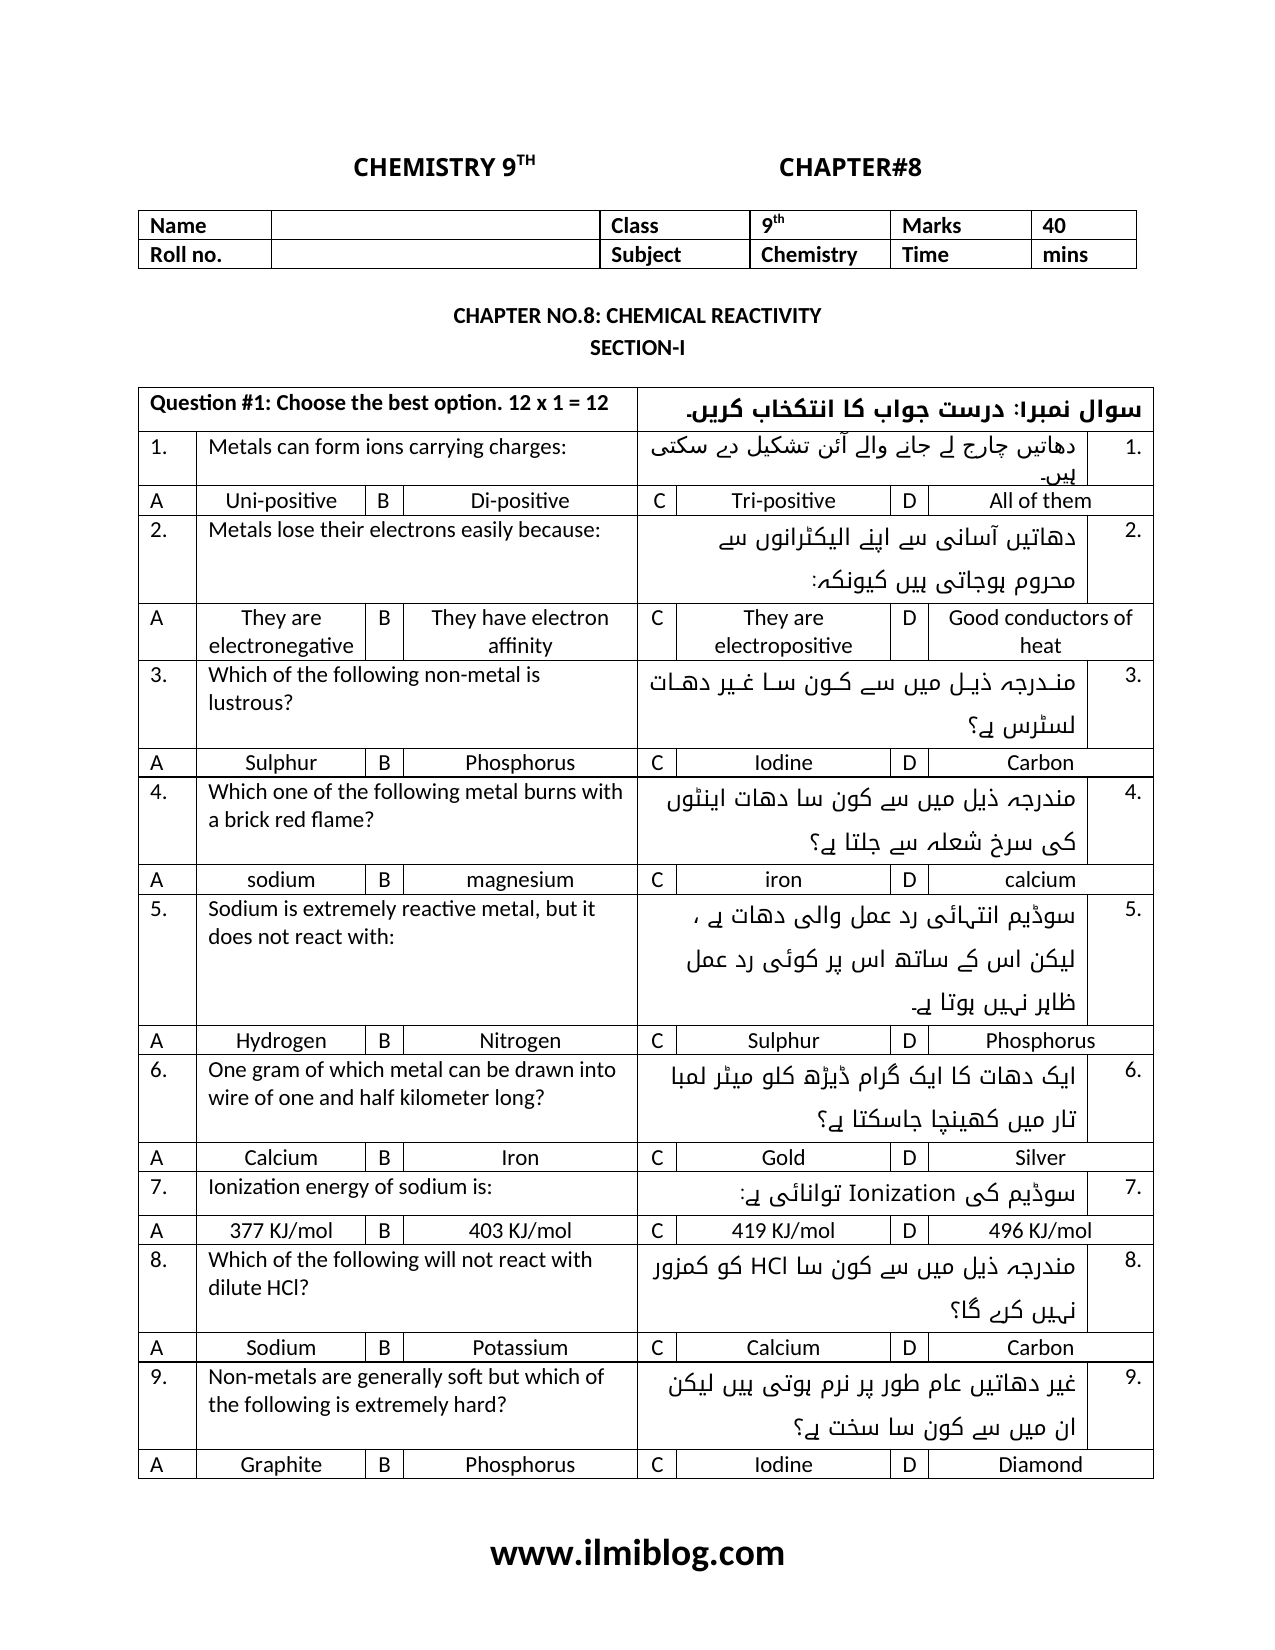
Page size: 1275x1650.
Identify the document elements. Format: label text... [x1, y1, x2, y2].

table_cell C [638, 1143, 676, 1171]
table_cell 403 KJ/mol [404, 1216, 637, 1244]
table_cell C [638, 1216, 676, 1244]
table_cell Iron [404, 1143, 637, 1171]
table_cell Carbon [929, 1333, 1153, 1361]
table_cell Ionization energy of sodium is: [197, 1172, 637, 1215]
table_cell D [891, 1333, 928, 1361]
table_cell دھاتیں چارج لے جانے والے آئن تشکیل دے سکتی ہیں۔ [638, 432, 1087, 485]
table_cell D [891, 749, 928, 776]
table_cell B [366, 604, 403, 659]
table_cell D [891, 486, 928, 514]
table_cell Sulphur [197, 749, 365, 776]
table_header 40 [1032, 211, 1136, 239]
table_cell Diamond [929, 1450, 1153, 1478]
table_cell 419 KJ/mol [677, 1216, 890, 1244]
table_cell Potassium [404, 1333, 637, 1361]
table_cell C [638, 604, 676, 659]
table_cell Gold [677, 1143, 890, 1171]
text SECTION-I [150, 333, 1125, 362]
table_cell iron [677, 865, 890, 893]
table_cell Hydrogen [197, 1026, 365, 1054]
table_cell Which of the following will not react with dilute HCl? [197, 1245, 637, 1332]
table_cell B [366, 1026, 403, 1054]
table_cell دھاتیں آسانی سے اپنے الیکٹرانوں سے محروم ہوجاتی ہیں کیونکہ: [638, 516, 1087, 602]
table_cell Phosphorus [404, 1450, 637, 1478]
table_cell B [366, 1143, 403, 1171]
table_cell 7. [139, 1172, 196, 1215]
table_cell سوڈیم انتہائی رد عمل والی دھات ہے ، لیکن اس کے ساتھ اس پر کوئی رد عمل ظاہر نہیں ہوتا ہے۔ [638, 895, 1087, 1025]
table_cell 3. [139, 661, 196, 747]
table_cell A [139, 749, 196, 776]
table_cell C [638, 749, 676, 776]
table_cell C [638, 1450, 676, 1478]
table_cell Non-metals are generally soft but which of the following is extremely hard? [197, 1363, 637, 1449]
table_cell Phosphorus [929, 1026, 1153, 1054]
table_cell magnesium [404, 865, 637, 893]
table_cell Sodium is extremely reactive metal, but it does not react with: [197, 895, 637, 1025]
table_cell Good conductors of heat [929, 604, 1153, 659]
table_cell سوڈیم کی Ionization توانائی ہے: [638, 1172, 1087, 1215]
table_cell B [366, 1216, 403, 1244]
table_cell A [139, 1026, 196, 1054]
table_header سوال نمبر۱: درست جواب کا انتکخاب کریں۔ [638, 388, 1153, 431]
table_cell Calcium [197, 1143, 365, 1171]
table_cell B [366, 1450, 403, 1478]
table_cell calcium [929, 865, 1153, 893]
table_cell 8. [139, 1245, 196, 1332]
table_cell 9. [139, 1363, 196, 1449]
table_cell Calcium [677, 1333, 890, 1361]
table_cell C [638, 1333, 676, 1361]
table_cell D [891, 1026, 928, 1054]
table_cell A [139, 1333, 196, 1361]
table_cell A [139, 1450, 196, 1478]
table_cell D [891, 1450, 928, 1478]
table_cell A [139, 1216, 196, 1244]
table_cell Tri-positive [677, 486, 890, 514]
table_cell مندرجہ ذیل میں سے کون سا غیر دھات لسٹرس ہے؟ [638, 661, 1087, 747]
table_cell B [366, 1333, 403, 1361]
table_cell C [638, 486, 676, 514]
table_cell 6. [1088, 1055, 1153, 1142]
table_cell Which of the following non-metal is lustrous? [197, 661, 637, 747]
table_cell Uni-positive [197, 486, 365, 514]
table_cell غیر دھاتیں عام طور پر نرم ہوتی ہیں لیکن ان میں سے کون سا سخت ہے؟ [638, 1363, 1087, 1449]
table_cell They are electropositive [677, 604, 890, 659]
table_cell ایک دھات کا ایک گرام ڈیڑھ کلو میٹر لمبا تار میں کھینچا جاسکتا ہے؟ [638, 1055, 1087, 1142]
table_cell Metals lose their electrons easily because: [197, 516, 637, 602]
table_cell C [638, 865, 676, 893]
table_cell B [366, 486, 403, 514]
table_cell D [891, 1216, 928, 1244]
table_cell 5. [139, 895, 196, 1025]
table_cell Di-positive [404, 486, 637, 514]
table_cell Iodine [677, 749, 890, 776]
table_cell Silver [929, 1143, 1153, 1171]
table_cell sodium [197, 865, 365, 893]
table_header Question #1: Choose the best option. 12 x 1 = 12 [139, 388, 637, 431]
table_cell They have electron affinity [404, 604, 637, 659]
table_cell C [638, 1026, 676, 1054]
table_cell Carbon [929, 749, 1153, 776]
table_cell 377 KJ/mol [197, 1216, 365, 1244]
table_cell Phosphorus [404, 749, 637, 776]
text CHEMISTRY 9TH CHAPTER#8 [150, 150, 1125, 184]
table_cell مندرجہ ذیل میں سے کون سا دھات اینٹوں کی سرخ شعلہ سے جلتا ہے؟ [638, 778, 1087, 864]
table_cell Graphite [197, 1450, 365, 1478]
text CHAPTER NO.8: CHEMICAL REACTIVITY [150, 301, 1125, 329]
table_cell Subject [601, 240, 749, 268]
table_cell 4. [139, 778, 196, 864]
table_cell B [366, 749, 403, 776]
table_cell They are electronegative [197, 604, 365, 659]
table_cell 2. [139, 516, 196, 602]
table_cell 6. [139, 1055, 196, 1142]
table_cell 7. [1088, 1172, 1153, 1215]
table_cell All of them [929, 486, 1153, 514]
table_cell مندرجہ ذیل میں سے کون سا HCl کو کمزور نہیں کرے گا؟ [638, 1245, 1087, 1332]
table_cell D [891, 865, 928, 893]
table_cell A [139, 865, 196, 893]
table_cell Metals can form ions carrying charges: [197, 432, 637, 485]
table_cell Iodine [677, 1450, 890, 1478]
table_cell Roll no. [139, 240, 271, 268]
table_header 9th [751, 211, 890, 239]
table_cell B [366, 865, 403, 893]
table_cell Time [891, 240, 1031, 268]
table_cell D [891, 1143, 928, 1171]
table_cell 8. [1088, 1245, 1153, 1332]
table_cell 9. [1088, 1363, 1153, 1449]
table_cell 496 KJ/mol [929, 1216, 1153, 1244]
table_cell 5. [1088, 895, 1153, 1025]
table_cell A [139, 486, 196, 514]
table_cell A [139, 1143, 196, 1171]
table_cell Sulphur [677, 1026, 890, 1054]
table_cell 2. [1088, 516, 1153, 602]
table_cell A [139, 604, 196, 659]
table_cell mins [1032, 240, 1136, 268]
table_cell Chemistry [751, 240, 890, 268]
table_cell Nitrogen [404, 1026, 637, 1054]
table_header Marks [891, 211, 1031, 239]
table_header [272, 211, 599, 239]
table_cell [272, 240, 599, 268]
table_cell 3. [1088, 661, 1153, 747]
table_cell One gram of which metal can be drawn into wire of one and half kilometer long? [197, 1055, 637, 1142]
table_cell 1. [1088, 432, 1153, 485]
table_header Class [601, 211, 749, 239]
table_cell Which one of the following metal burns with a brick red flame? [197, 778, 637, 864]
table_header Name [139, 211, 271, 239]
table_cell 4. [1088, 778, 1153, 864]
table_cell D [891, 604, 928, 659]
table_cell 1. [139, 432, 196, 485]
table_cell Sodium [197, 1333, 365, 1361]
